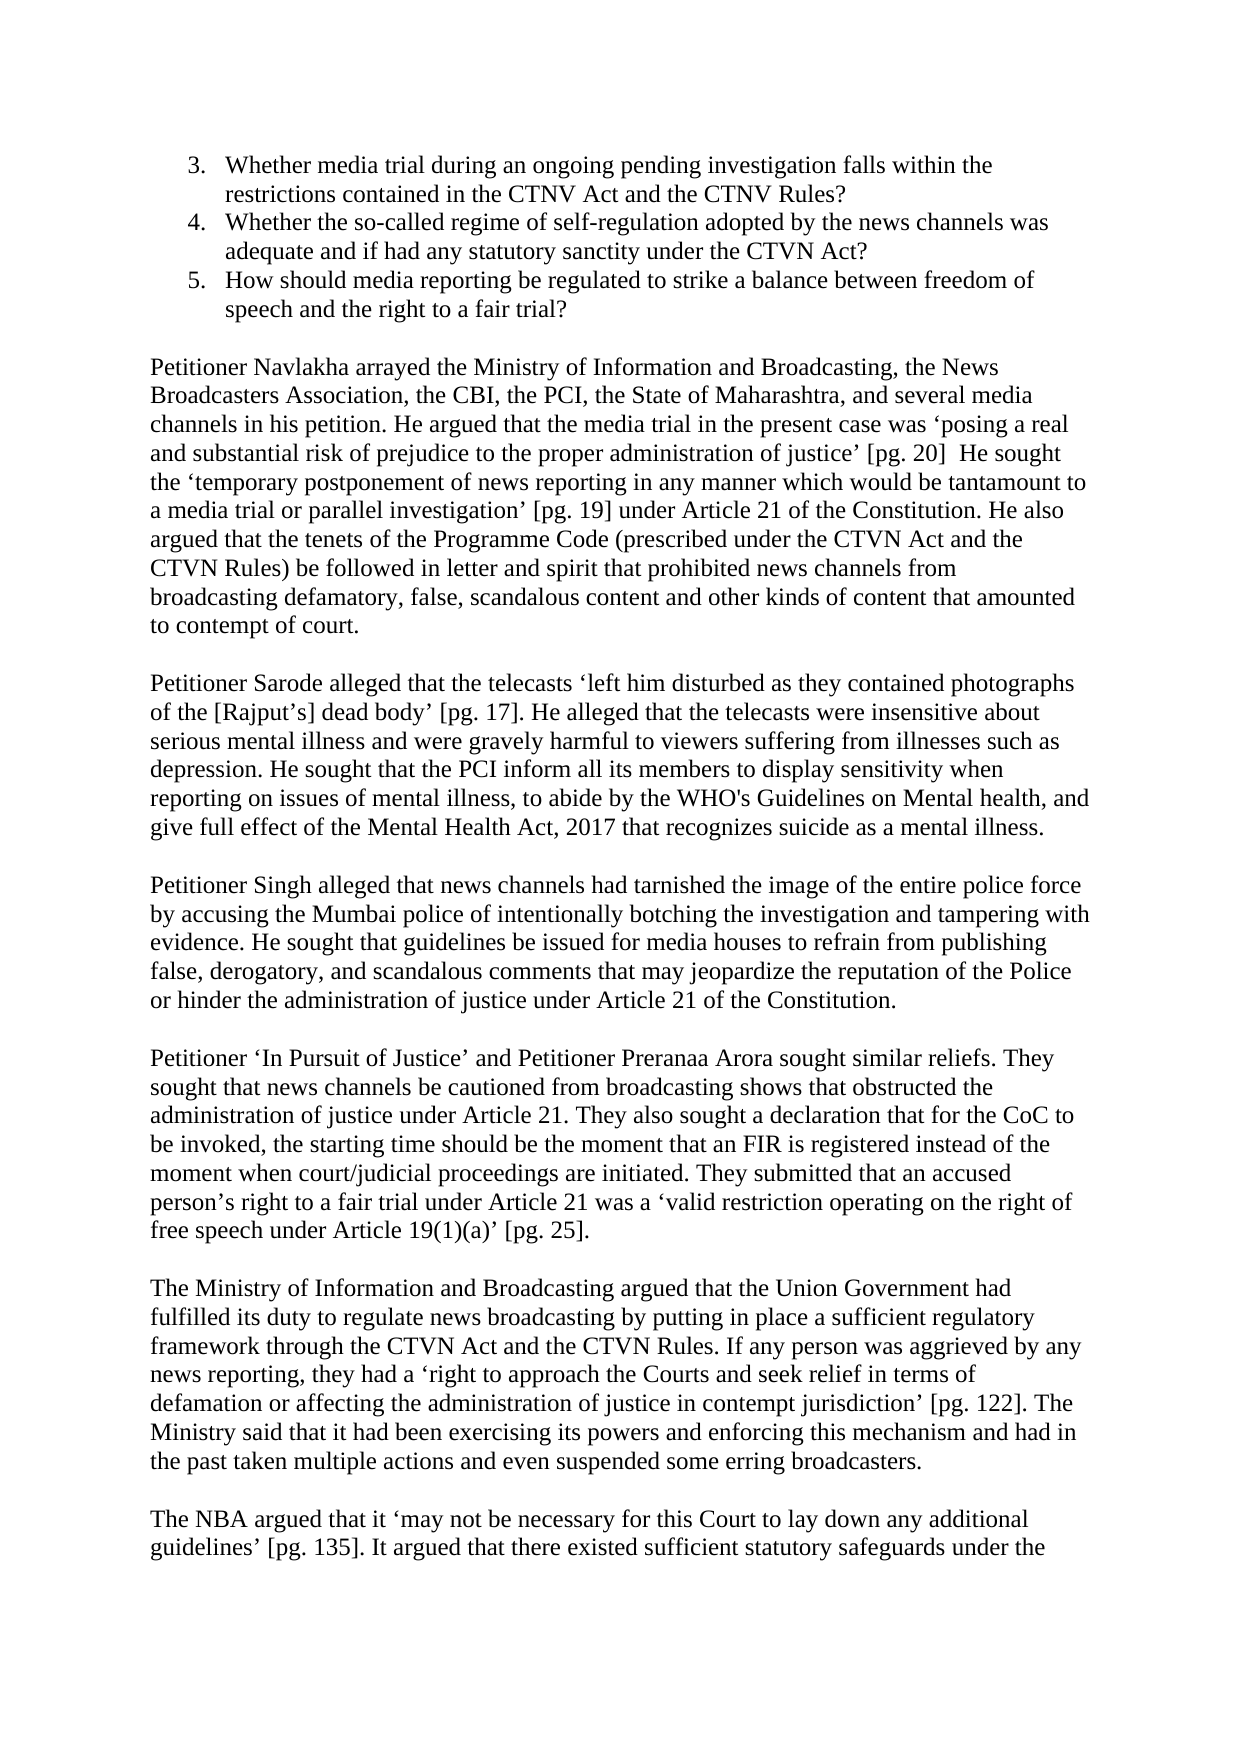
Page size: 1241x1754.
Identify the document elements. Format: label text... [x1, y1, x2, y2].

text Petitioner ‘In Pursuit of Justice’ and Petitioner Preranaa Arora sought similar reliefs. They sought that news channels be cautioned from broadcasting shows that obstructed the administration of justice under Article 21. They also sought a declaration that for the CoC to be invoked, the starting time should be the moment that an FIR is registered instead of the moment when court/judicial proceedings are initiated. They submitted that an accused person’s right to a fair trial under Article 21 was a ‘valid restriction operating on the right of free speech under Article 19(1)(a)’ [pg. 25]. [150, 1043, 1090, 1244]
text Petitioner Singh alleged that news channels had tarnished the image of the entire police force by accusing the Mumbai police of intentionally botching the investigation and tampering with evidence. He sought that guidelines be issued for media houses to refrain from publishing false, derogatory, and scandalous comments that may jeopardize the reputation of the Police or hinder the administration of justice under Article 21 of the Constitution. [150, 870, 1090, 1014]
list Whether the so-called regime of self-regulation adopted by the news channels was adequate and if had any statutory sanctity under the CTVN Act? [187, 207, 1090, 265]
text Petitioner Navlakha arrayed the Ministry of Information and Broadcasting, the News Broadcasters Association, the CBI, the PCI, the State of Maharashtra, and several media channels in his petition. He argued that the media trial in the present case was ‘posing a real and substantial risk of prejudice to the proper administration of justice’ [pg. 20] He sought the ‘temporary postponement of news reporting in any manner which would be tantamount to a media trial or parallel investigation’ [pg. 19] under Article 21 of the Constitution. He also argued that the tenets of the Programme Code (prescribed under the CTVN Act and the CTVN Rules) be followed in letter and spirit that prohibited news channels from broadcasting defamatory, false, scandalous content and other kinds of content that amounted to contempt of court. [150, 352, 1090, 639]
text The Ministry of Information and Broadcasting argued that the Union Government had fulfilled its duty to regulate news broadcasting by putting in place a sufficient regulatory framework through the CTVN Act and the CTVN Rules. If any person was aggrieved by any news reporting, they had a ‘right to approach the Courts and seek relief in terms of defamation or affecting the administration of justice in contempt jurisdiction’ [pg. 122]. The Ministry said that it had been exercising its powers and enforcing this mechanism and had in the past taken multiple actions and even suspended some erring broadcasters. [150, 1273, 1090, 1474]
list Whether media trial during an ongoing pending investigation falls within the restrictions contained in the CTNV Act and the CTNV Rules? [187, 150, 1090, 207]
text Petitioner Sarode alleged that the telecasts ‘left him disturbed as they contained photographs of the [Rajput’s] dead body’ [pg. 17]. He alleged that the telecasts were insensitive about serious mental illness and were gravely harmful to viewers suffering from illnesses such as depression. He sought that the PCI inform all its members to display sensitivity when reporting on issues of mental illness, to abide by the WHO's Guidelines on Mental health, and give full effect of the Mental Health Act, 2017 that recognizes suicide as a mental illness. [150, 668, 1090, 841]
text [150, 1504, 1090, 1561]
list How should media reporting be regulated to strike a balance between freedom of speech and the right to a fair trial? [187, 265, 1090, 322]
